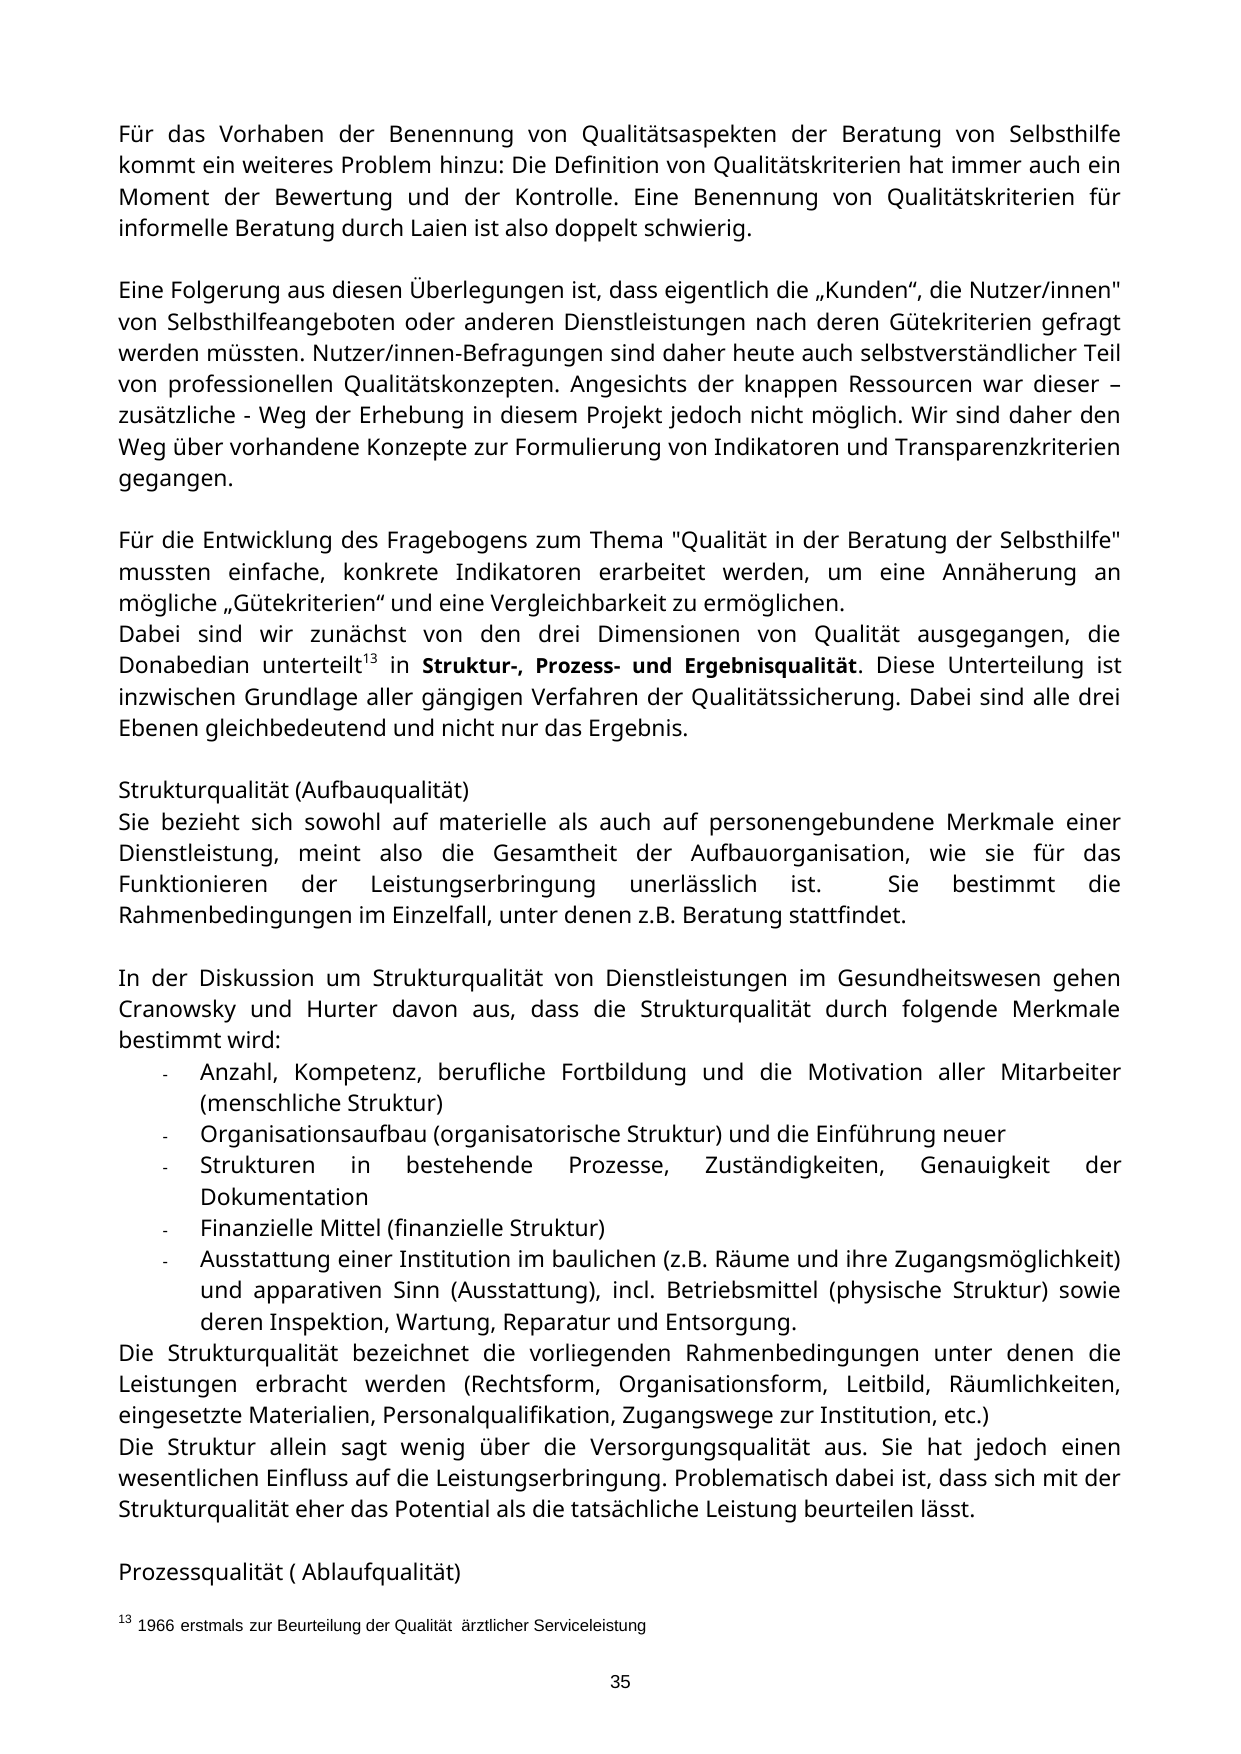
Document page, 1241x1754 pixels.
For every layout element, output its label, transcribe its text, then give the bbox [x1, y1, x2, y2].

text Prozessqualität ( Ablaufqualität) [118, 1556, 1122, 1587]
text Die Struktur allein sagt wenig über die Versorgungsqualität aus. Sie hat jedoch einen wesentlichen Einfluss auf die Leistungserbringung. Problematisch dabei ist, dass sich mit der Strukturqualität eher das Potential als die tatsächliche Leistung beurteilen lässt. [118, 1431, 1122, 1524]
text Die Strukturqualität bezeichnet die vorliegenden Rahmenbedingungen unter denen die Leistungen erbracht werden (Rechtsform, Organisationsform, Leitbild, Räumlichkeiten, eingesetzte Materialien, Personalqualifikation, Zugangswege zur Institution, etc.) [118, 1337, 1122, 1431]
list Organisationsaufbau (organisatorische Struktur) und die Einführung neuer [162, 1118, 1122, 1149]
list Finanzielle Mittel (finanzielle Struktur) [162, 1212, 1122, 1243]
text Für die Entwicklung des Fragebogens zum Thema "Qualität in der Beratung der Selbsthilfe" mussten einfache, konkrete Indikatoren erarbeitet werden, um eine Annäherung an mögliche „Gütekriterien“ und eine Vergleichbarkeit zu ermöglichen. [118, 524, 1122, 618]
list Anzahl, Kompetenz, berufliche Fortbildung und die Motivation aller Mitarbeiter (menschliche Struktur) [162, 1056, 1122, 1118]
list Strukturen in bestehende Prozesse, Zuständigkeiten, Genauigkeit der Dokumentation [162, 1149, 1122, 1212]
text Eine Folgerung aus diesen Überlegungen ist, dass eigentlich die „Kunden“, die Nutzer/innen" von Selbsthilfeangeboten oder anderen Dienstleistungen nach deren Gütekriterien gefragt werden müssten. Nutzer/innen-Befragungen sind daher heute auch selbstverständlicher Teil von professionellen Qualitätskonzepten. Angesichts der knappen Ressourcen war dieser – zusätzliche - Weg der Erhebung in diesem Projekt jedoch nicht möglich. Wir sind daher den Weg über vorhandene Konzepte zur Formulierung von Indikatoren und Transparenzkriterien gegangen. [118, 274, 1122, 493]
text Dabei sind wir zunächst von den drei Dimensionen von Qualität ausgegangen, die Donabedian unterteilt in Struktur-, Prozess- und Ergebnisqualität. Diese Unterteilung ist inzwischen Grundlage aller gängigen Verfahren der Qualitätssicherung. Dabei sind alle drei Ebenen gleichbedeutend und nicht nur das Ergebnis. [118, 618, 1122, 743]
list Ausstattung einer Institution im baulichen (z.B. Räume und ihre Zugangsmöglichkeit) und apparativen Sinn (Ausstattung), incl. Betriebsmittel (physische Struktur) sowie deren Inspektion, Wartung, Reparatur und Entsorgung. [162, 1243, 1122, 1337]
text Sie bezieht sich sowohl auf materielle als auch auf personengebundene Merkmale einer Dienstleistung, meint also die Gesamtheit der Aufbauorganisation, wie sie für das Funktionieren der Leistungserbringung unerlässlich ist. Sie bestimmt die Rahmenbedingungen im Einzelfall, unter denen z.B. Beratung stattfindet. [118, 806, 1122, 931]
text In der Diskussion um Strukturqualität von Dienstleistungen im Gesundheitswesen gehen Cranowsky und Hurter davon aus, dass die Strukturqualität durch folgende Merkmale bestimmt wird: [118, 962, 1122, 1056]
text Strukturqualität (Aufbauqualität) [118, 774, 1122, 806]
text Für das Vorhaben der Benennung von Qualitätsaspekten der Beratung von Selbsthilfe kommt ein weiteres Problem hinzu: Die Definition von Qualitätskriterien hat immer auch ein Moment der Bewertung und der Kontrolle. Eine Benennung von Qualitätskriterien für informelle Beratung durch Laien ist also doppelt schwierig. [118, 118, 1122, 243]
